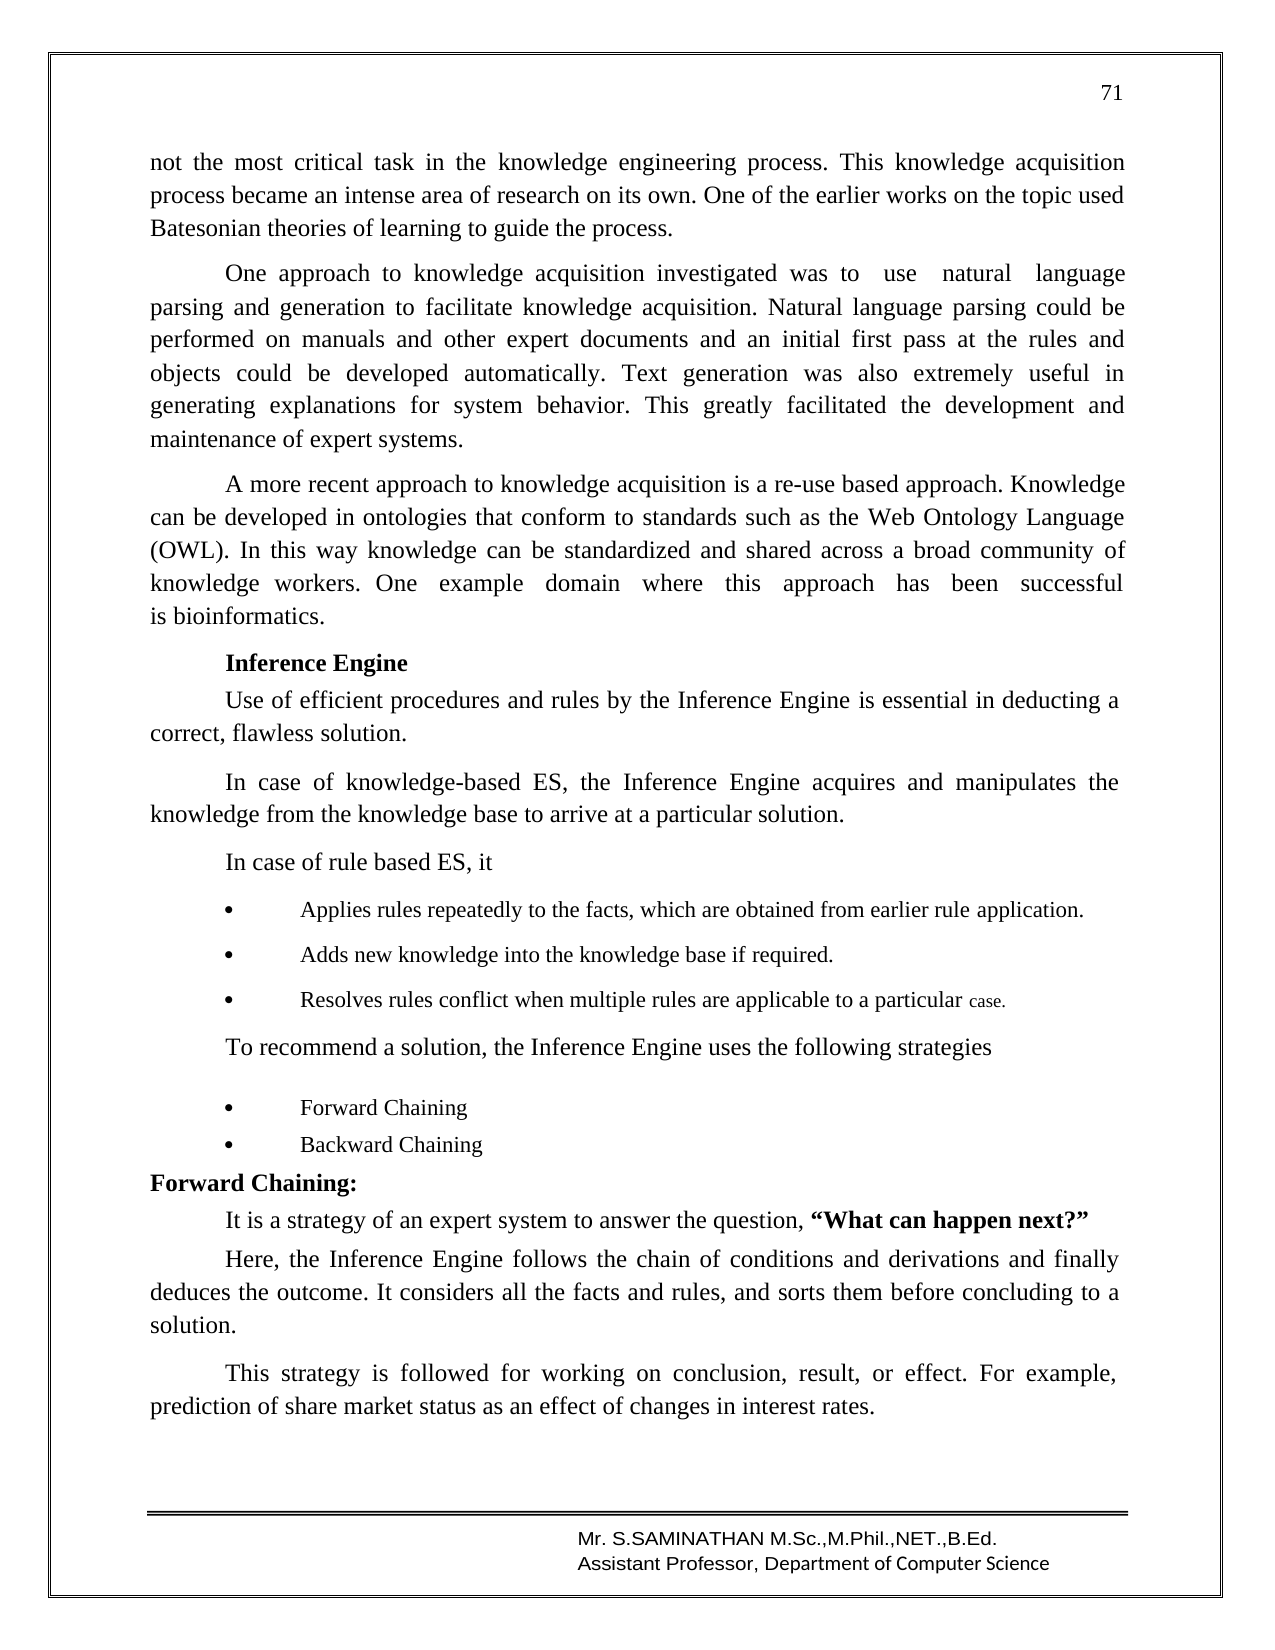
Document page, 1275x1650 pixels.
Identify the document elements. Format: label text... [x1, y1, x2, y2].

text One approach to knowledge acquisition investigated was to use natural language parsing and generation to facilitate knowledge acquisition. Natural language parsing could be performed on manuals and other expert documents and an initial first pass at the rules and objects could be developed automatically. Text generation was also extremely useful in generating explanations for system behavior. This greatly facilitated the development and maintenance of expert systems. [150, 258, 1126, 452]
list Resolves rules conflict when multiple rules are applicable to a particular case. [225, 987, 1220, 1013]
text A more recent approach to knowledge acquisition is a re-use based approach. Knowledge can be developed in ontologies that conform to standards such as the Web Ontology Language (OWL). In this way knowledge can be standardized and shared across a broad community of knowledge workers. One example domain where this approach has been successful is bioinformatics. [150, 469, 1125, 630]
text To recommend a solution, the Inference Engine uses the following strategies [225, 1032, 1220, 1060]
list Backward Chaining [225, 1131, 1220, 1157]
subtitle Inference Engine [225, 648, 1220, 676]
text In case of rule based ES, it [225, 847, 1220, 876]
text Here, the Inference Engine follows the chain of conditions and derivations and finally deduces the outcome. It considers all the facts and rules, and sorts them before concluding to a solution. [150, 1244, 1121, 1338]
text Use of efficient procedures and rules by the Inference Engine is essential in deducting a correct, flawless solution. [150, 685, 1119, 747]
text not the most critical task in the knowledge engineering process. This knowledge acquisition process became an intense area of research on its own. One of the earlier works on the topic used Batesonian theories of learning to guide the process. [150, 147, 1126, 242]
text In case of knowledge-based ES, the Inference Engine acquires and manipulates the knowledge from the knowledge base to arrive at a particular solution. [150, 767, 1120, 828]
text This strategy is followed for working on conclusion, result, or effect. For example, prediction of share market status as an effect of changes in interest rates. [150, 1358, 1119, 1420]
subtitle Forward Chaining: [150, 1168, 1220, 1197]
list Adds new knowledge into the knowledge base if required. [225, 941, 1220, 967]
list Applies rules repeatedly to the facts, which are obtained from earlier rule application. [225, 896, 1220, 922]
list Forward Chaining [225, 1094, 1220, 1120]
text It is a strategy of an expert system to answer the question, “What can happen next?” [225, 1206, 1220, 1234]
